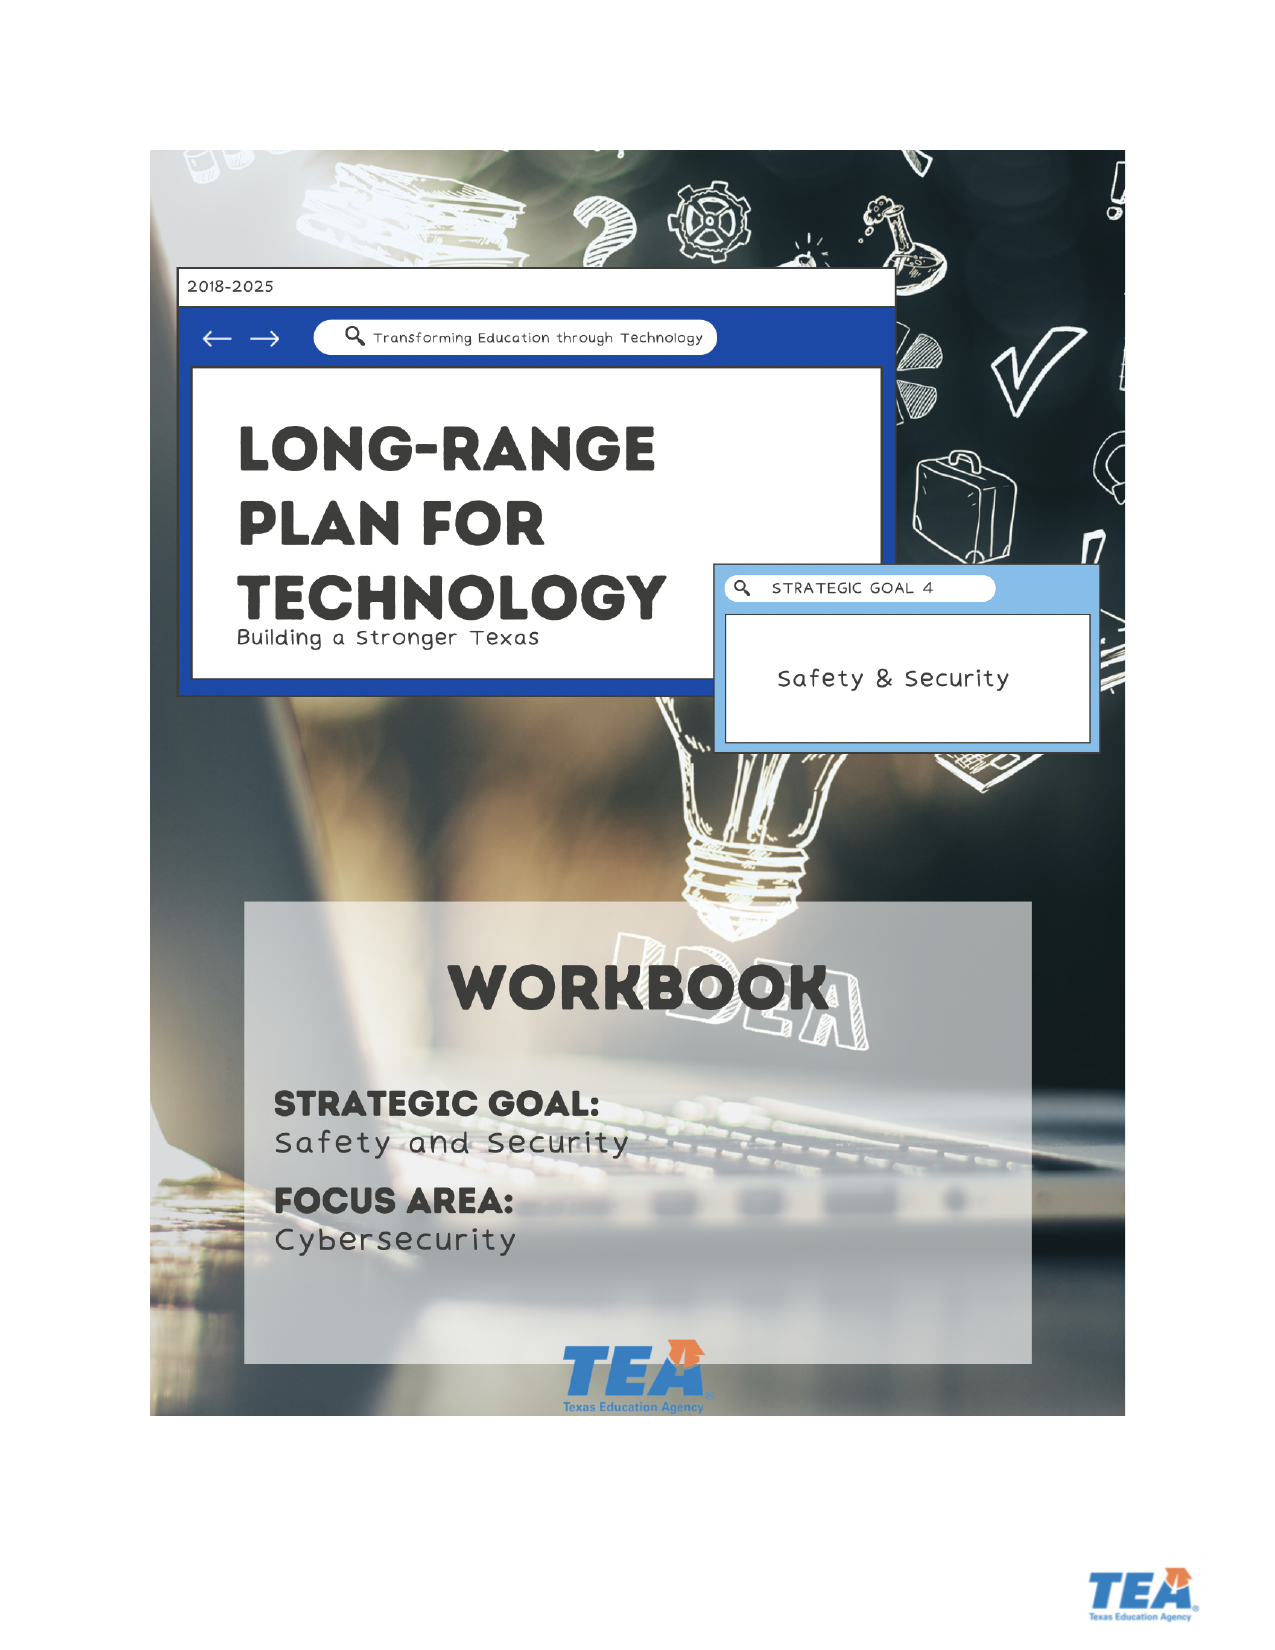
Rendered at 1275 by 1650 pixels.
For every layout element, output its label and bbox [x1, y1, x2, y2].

picture [150, 150, 1125, 1416]
picture [1075, 1551, 1209, 1626]
